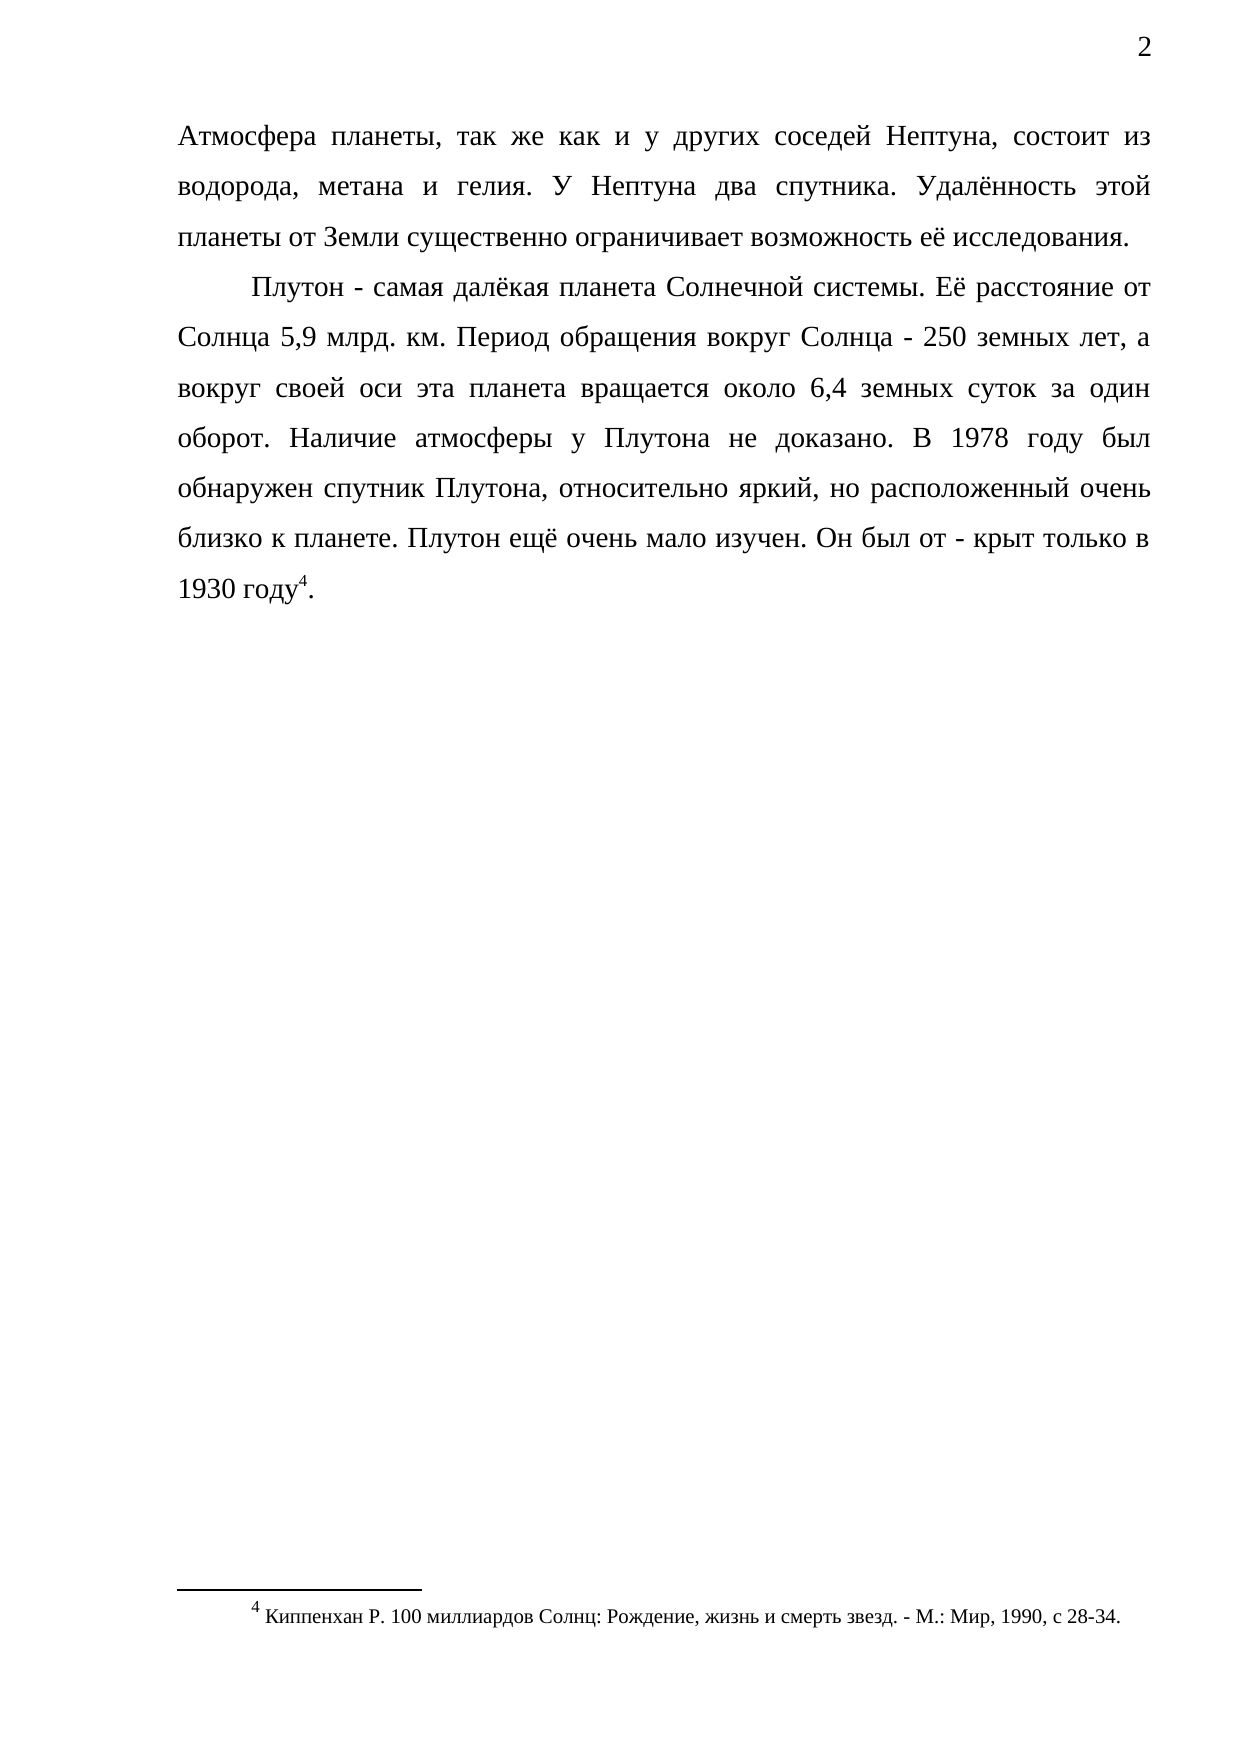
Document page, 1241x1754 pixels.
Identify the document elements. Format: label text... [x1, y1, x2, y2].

text Плутон - самая далёкая планета Солнечной системы. Её расстояние от Солнца 5,9 млрд. км. Период обращения вокруг Солнца - 250 земных лет, а вокруг своей оси эта планета вращается около 6,4 земных суток за один оборот. Наличие атмосферы у Плутона не доказано. В 1978 году был обнаружен спутник Плутона, относительно яркий, но расположенный очень близко к планете. Плутон ещё очень мало изучен. Он был от - крыт только в 1930 году. [177, 269, 1152, 604]
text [177, 118, 1152, 252]
